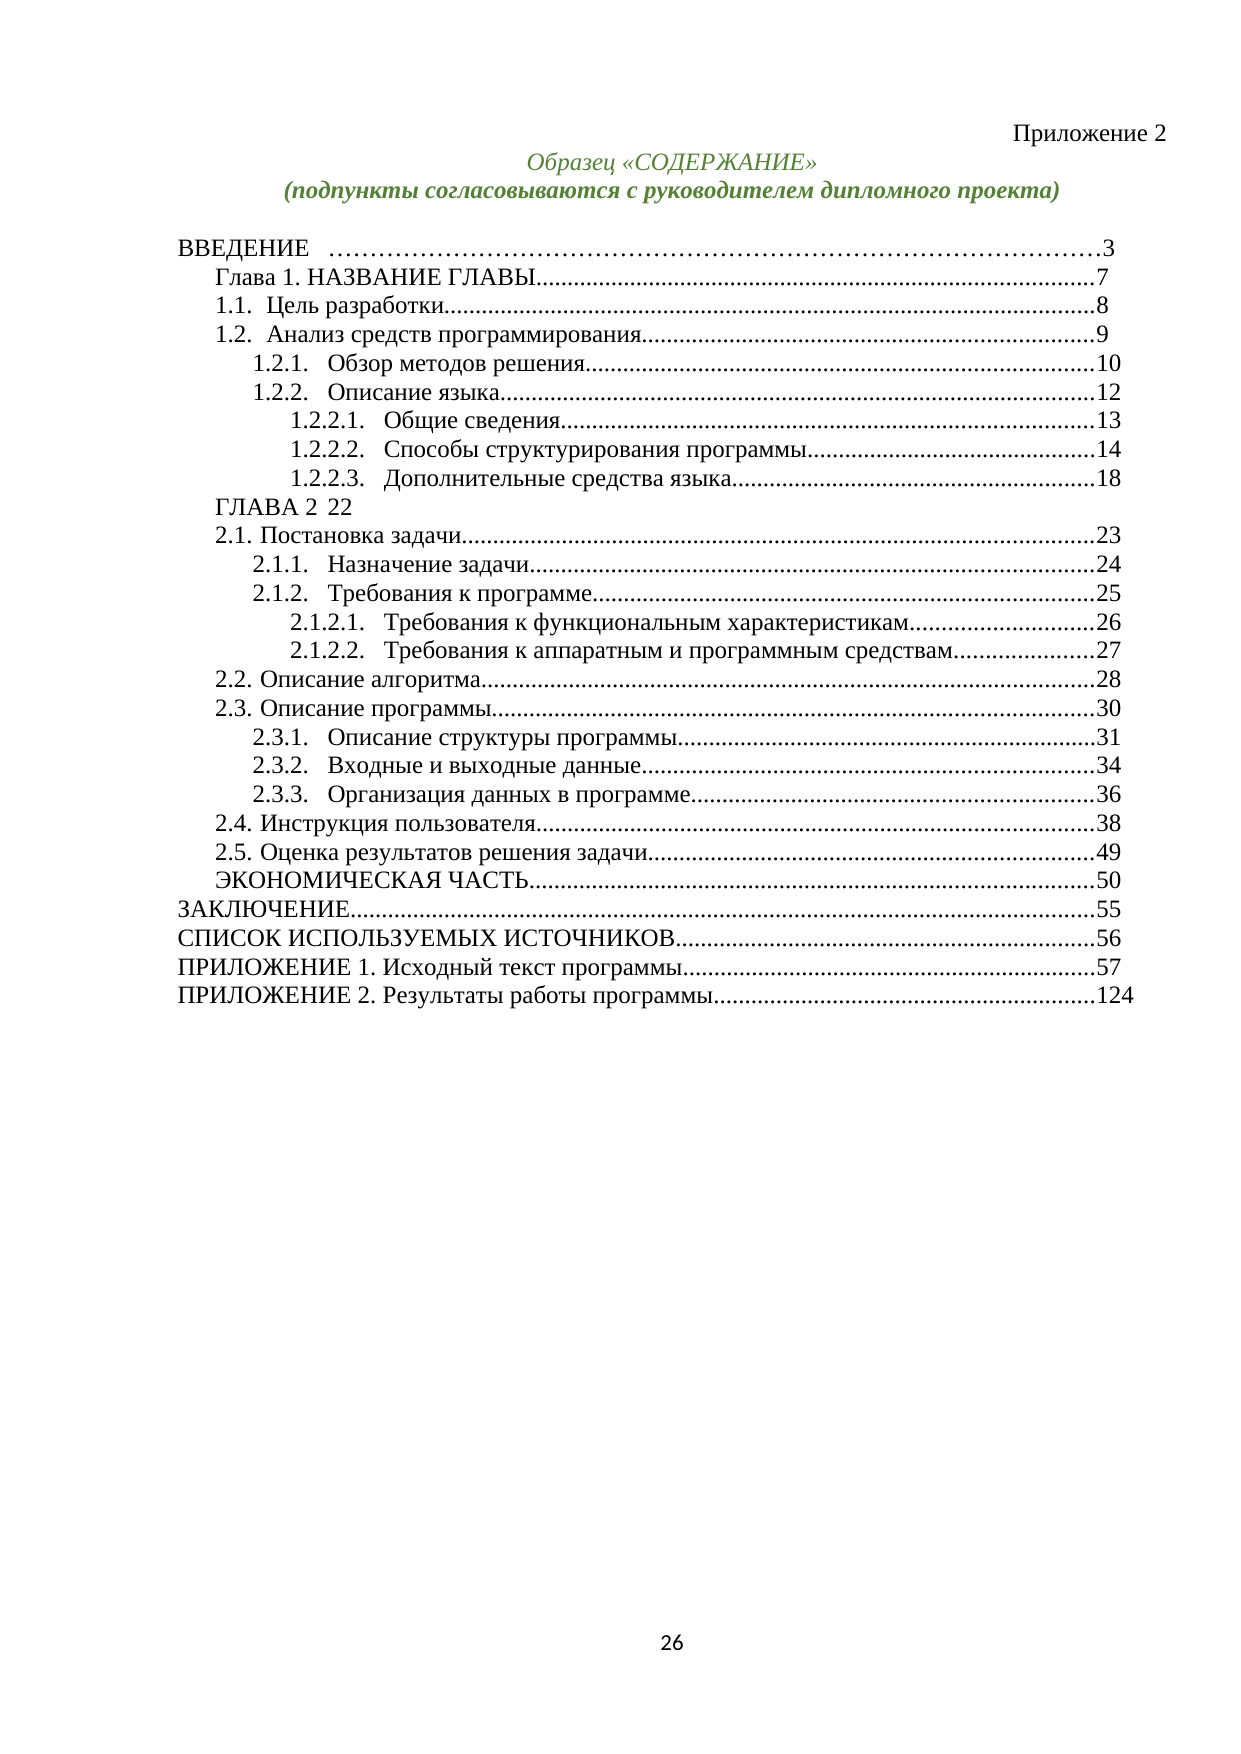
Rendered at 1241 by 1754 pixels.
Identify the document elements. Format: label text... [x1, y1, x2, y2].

list Требования к аппаратным и программным средствам 27 [290, 636, 1167, 664]
list Анализ средств программирования 9 [215, 319, 1167, 348]
list Постановка задачи 23 [215, 521, 1167, 549]
text ВВЕДЕНИЕ …………………………………………………………………………………3 [177, 233, 1167, 262]
list Назначение задачи 24 [252, 549, 1167, 578]
list Дополнительные средства языка 18 [290, 463, 1167, 492]
list Описание структуры программы 31 [252, 722, 1167, 751]
list ЭКОНОМИЧЕСКАЯ ЧАСТЬ 50 [177, 866, 1167, 894]
list Описание алгоритма 28 [215, 664, 1167, 693]
list Входные и выходные данные 34 [252, 751, 1167, 779]
list Инструкция пользователя 38 [215, 808, 1167, 837]
list Способы структурирования программы 14 [290, 434, 1167, 463]
text ПРИЛОЖЕНИЕ 1. Исходный текст программы 57 [177, 952, 1167, 981]
text ПРИЛОЖЕНИЕ 2. Результаты работы программы 124 [177, 981, 1167, 1009]
list Оценка результатов решения задачи 49 [215, 837, 1167, 866]
list Цель разработки 8 [215, 291, 1167, 319]
list ГЛАВА 2 22 [177, 492, 1167, 521]
list Организация данных в программе 36 [252, 779, 1167, 808]
list Требования к функциональным характеристикам 26 [290, 607, 1167, 636]
list Требования к программе 25 [252, 578, 1167, 607]
list Описание языка 12 [252, 377, 1167, 406]
text СПИСОК ИСПОЛЬЗУЕМЫХ ИСТОЧНИКОВ 56 [177, 923, 1167, 952]
text Приложение 2 [177, 118, 1167, 147]
text Образец «СОДЕРЖАНИЕ» [177, 147, 1167, 176]
list Обзор методов решения 10 [252, 348, 1167, 377]
text ЗАКЛЮЧЕНИЕ 55 [177, 894, 1167, 923]
list Глава 1. НАЗВАНИЕ ГЛАВЫ 7 [177, 262, 1167, 291]
text (подпункты согласовываются с руководителем дипломного проекта) [177, 176, 1167, 204]
list Описание программы 30 [215, 693, 1167, 722]
list Общие сведения 13 [290, 406, 1167, 434]
